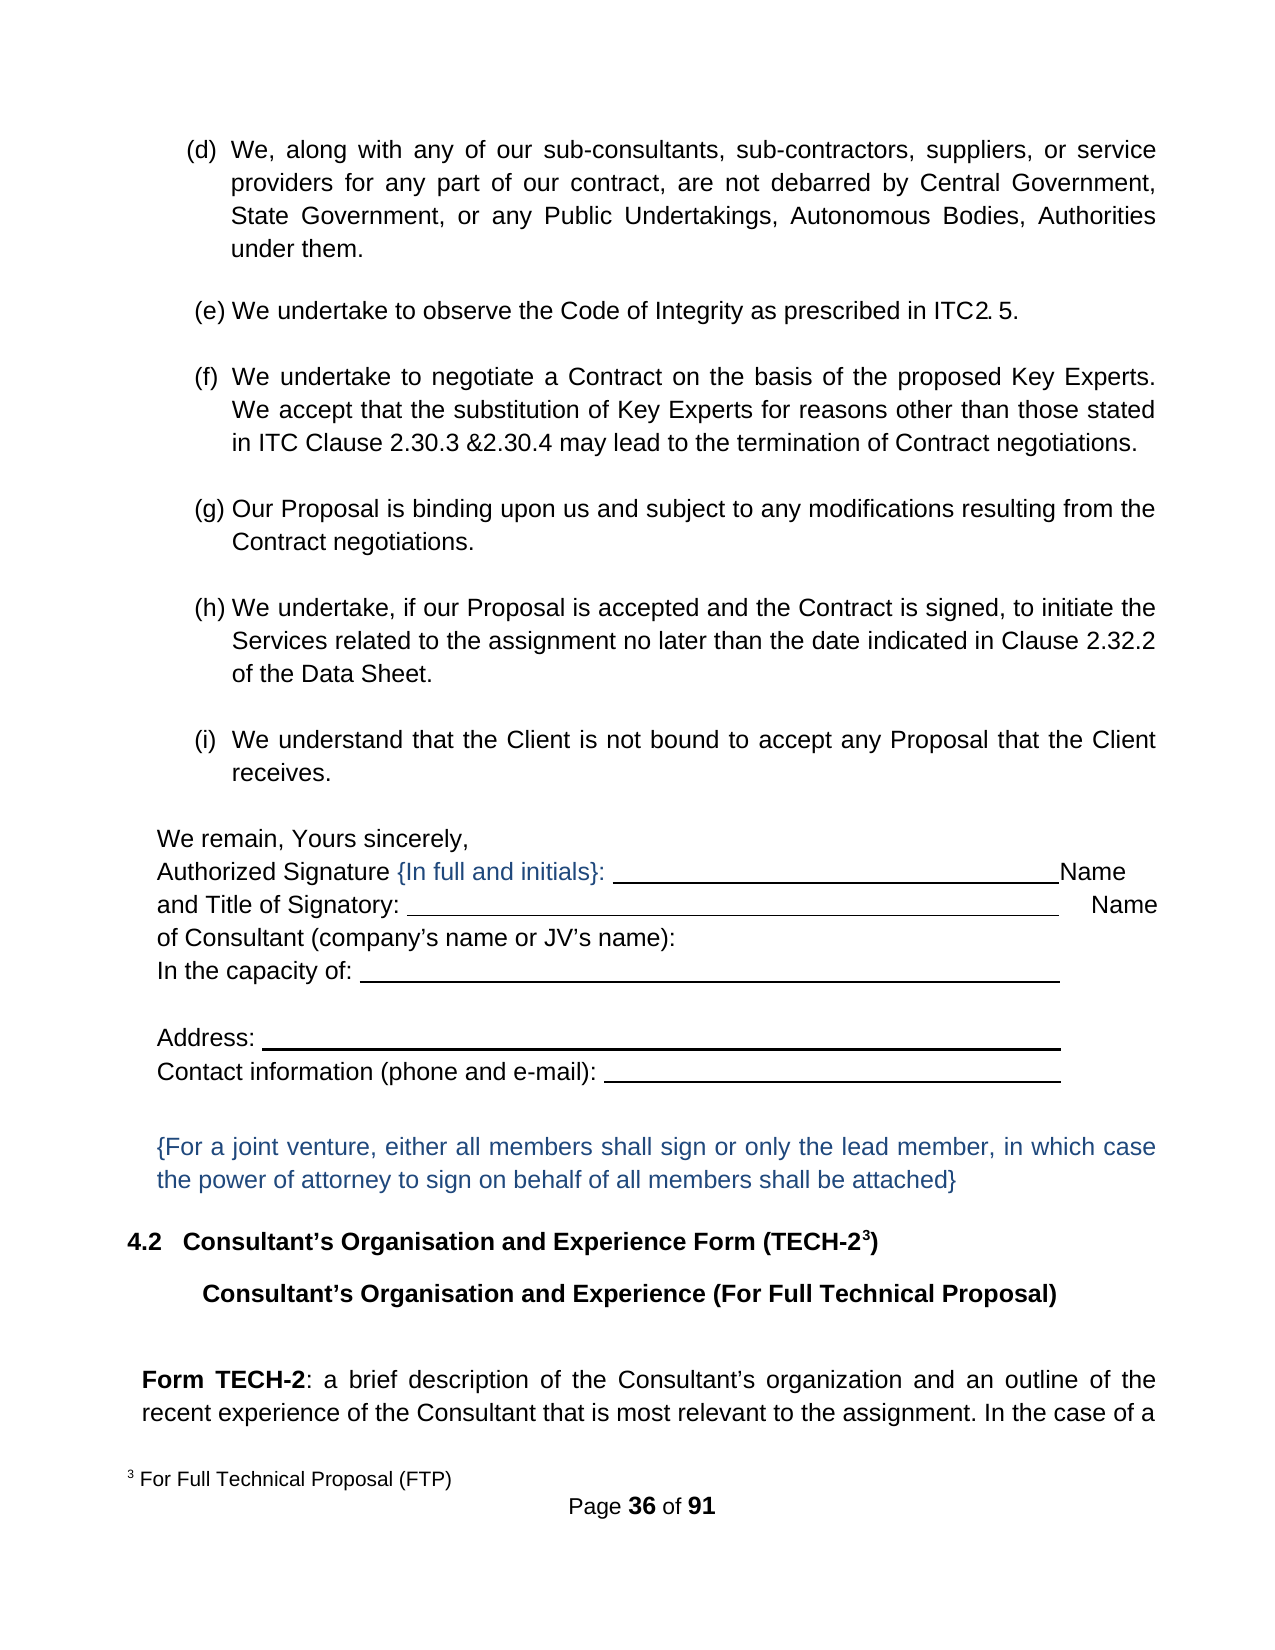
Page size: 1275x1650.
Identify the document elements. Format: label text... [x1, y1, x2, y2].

subtitle Contact information (phone and e-mail): [157, 1056, 1158, 1085]
list We, along with any of our sub-consultants, sub-contractors, suppliers, or service providers for any part of our contract, are not debarred by Central Government, State Government, or any Public Undertakings, Autonomous Bodies, Authorities under them. [186, 135, 1158, 263]
text We remain, Yours sincerely, [157, 824, 1158, 853]
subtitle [142, 1365, 1158, 1427]
list We understand that the Client is not bound to accept any Proposal that the Client receives. [194, 725, 1158, 787]
list We undertake, if our Proposal is accepted and the Contract is signed, to initiate the Services related to the assignment no later than the date indicated in Clause 2.32.2 of the Data Sheet. [194, 593, 1158, 688]
list Our Proposal is binding upon us and subject to any modifications resulting from the Contract negotiations. [194, 494, 1158, 556]
text Consultant’s Organisation and Experience (For Full Technical Proposal) [127, 1279, 1158, 1308]
text Address: [157, 1023, 1158, 1052]
list We undertake to negotiate a Contract on the basis of the proposed Key Experts. We accept that the substitution of Key Experts for reasons other than those stated in ITC Clause 2.30.3 &2.30.4 may lead to the termination of Contract negotiations. [194, 362, 1158, 457]
list We undertake to observe the Code of Integrity as prescribed in ITC2. 5. [194, 296, 1158, 324]
text {For a joint venture, either all members shall sign or only the lead member, in which case the power of attorney to sign on behalf of all members shall be attached} [157, 1132, 1158, 1194]
text Authorized Signature {In full and initials}: Name and Title of Signatory: Name of Consultant (company’s name or JV’s name): [157, 857, 1158, 952]
text In the capacity of: [157, 956, 1158, 985]
subtitle 4.2 Consultant’s Organisation and Experience Form (TECH-2) [127, 1227, 1157, 1256]
